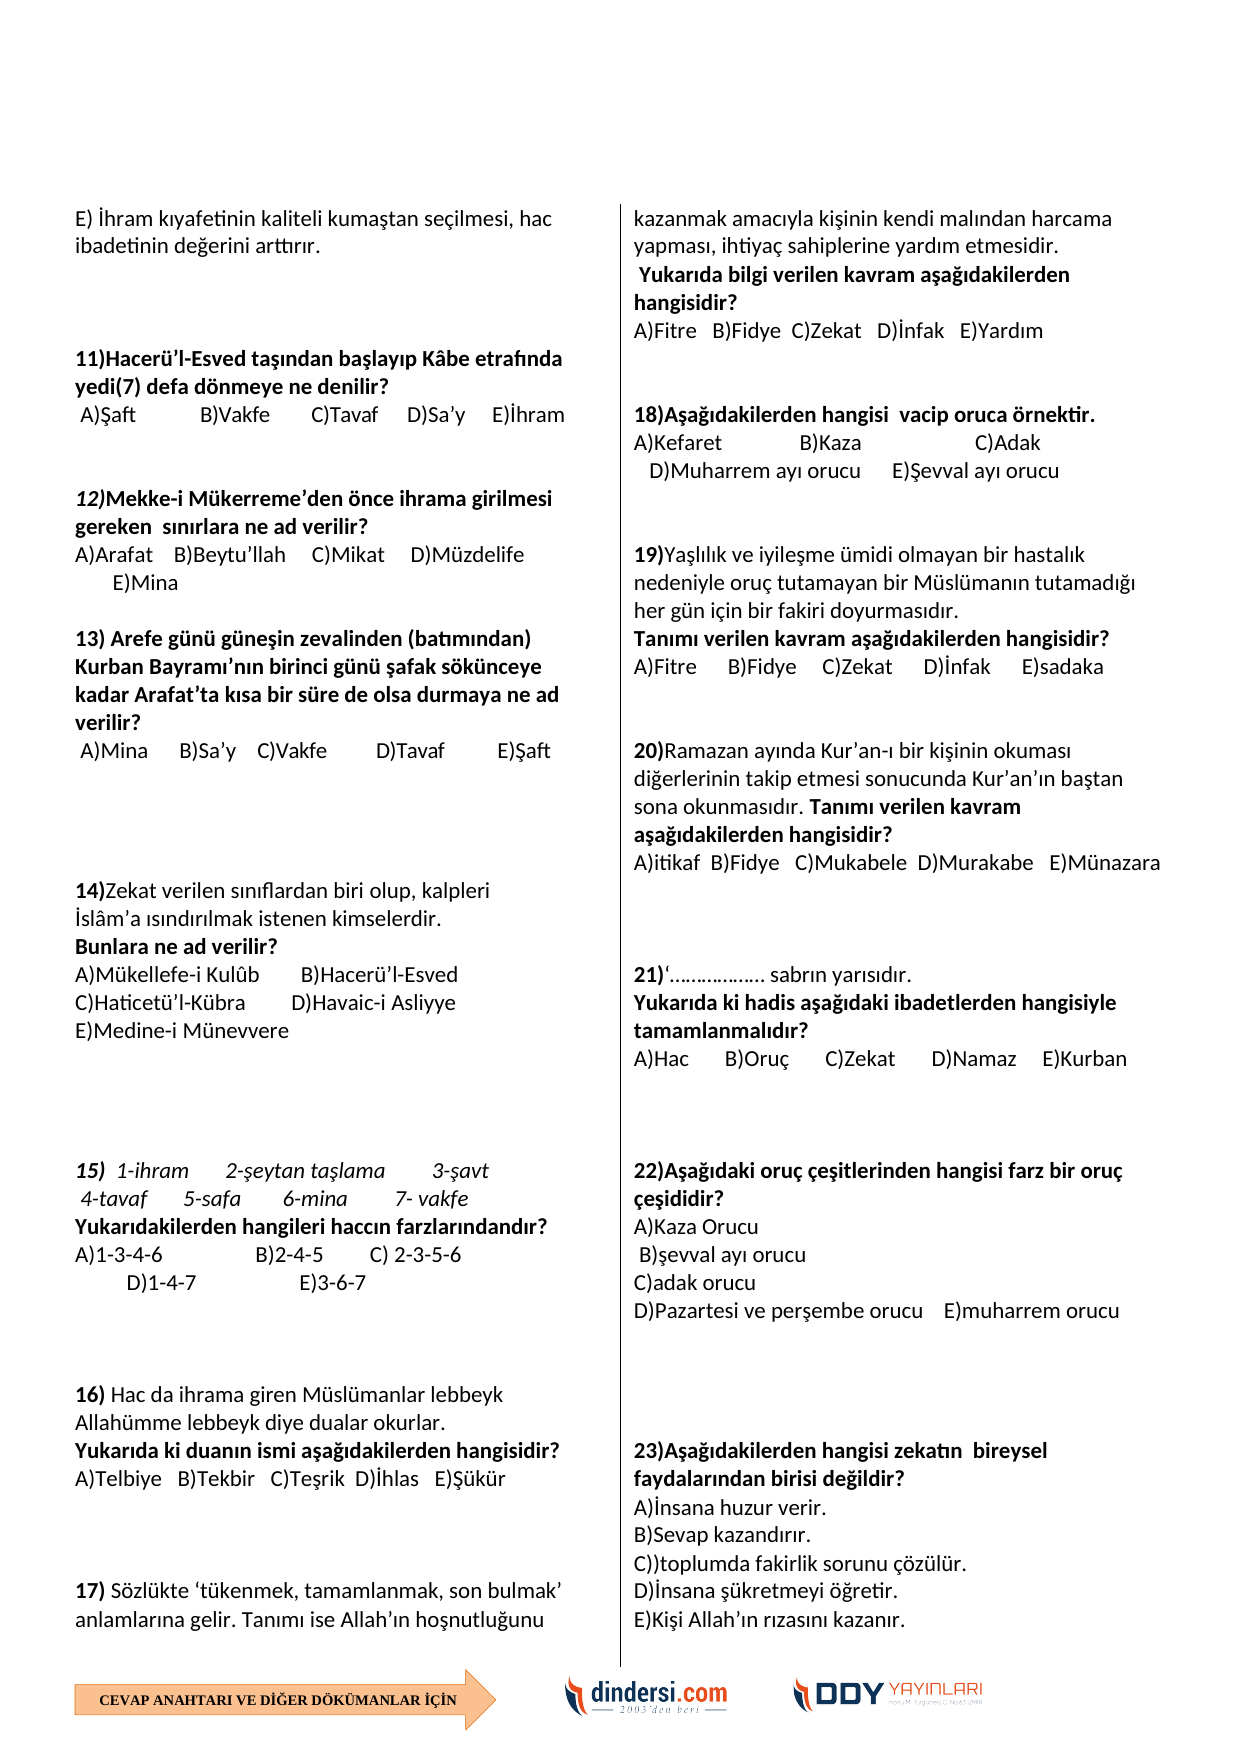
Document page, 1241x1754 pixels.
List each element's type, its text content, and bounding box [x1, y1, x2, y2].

text 23)Aşağıdakilerden hangisi zekatın bireysel faydalarından birisi değildir? [634, 1437, 1165, 1493]
text A)Mükellefe-i Kulûb B)Hacerü’l-Esved C)Haticetü’l-Kübra D)Havaic-i Asliyye E)Medine-i Münevvere [75, 960, 517, 1044]
text B)Sevap kazandırır. [634, 1521, 1165, 1549]
text C)adak orucu [634, 1268, 1165, 1296]
text A)Mina B)Sa’y C)Vakfe D)Tavaf E)Şaft [75, 736, 576, 764]
text A)itikaf B)Fidye C)Mukabele D)Murakabe E)Münazara [634, 848, 1165, 876]
text 14)Zekat verilen sınıflardan biri olup, kalpleri İslâm’a ısındırılmak istenen kimselerdir. Bunlara ne ad verilir? [75, 876, 517, 960]
text 22)Aşağıdaki oruç çeşitlerinden hangisi farz bir oruç çeşididir? [634, 1156, 1165, 1212]
text D)Muharrem ayı orucu E)Şevval ayı orucu [634, 456, 1165, 484]
text 16) Hac da ihrama giren Müslümanlar lebbeyk Allahümme lebbeyk diye dualar okurlar. [75, 1381, 607, 1437]
text 17) Sözlükte ‘tükenmek, tamamlanmak, son bulmak’ anlamlarına gelir. Tanımı ise Allah’ın hoşnutluğunu kazanmak amacıyla kişinin kendi malından harcama yapması, ihtiyaç sahiplerine yardım etmesidir. [634, 204, 1165, 260]
text A)Telbiye B)Tekbir C)Teşrik D)İhlas E)Şükür [75, 1464, 607, 1493]
text 19)Yaşlılık ve iyileşme ümidi olmayan bir hastalık nedeniyle oruç tutamayan bir Müslümanın tutamadığı her gün için bir fakiri doyurmasıdır. [634, 540, 1165, 624]
text Yukarıda bilgi verilen kavram aşağıdakilerden hangisidir? [634, 260, 1165, 316]
picture [793, 1676, 983, 1714]
text 11)Hacerü’l-Esved taşından başlayıp Kâbe etrafında yedi(7) defa dönmeye ne denilir? [75, 344, 594, 400]
text D)1-4-7 E)3-6-7 [75, 1268, 607, 1296]
text 18)Aşağıdakilerden hangisi vacip oruca örnektir. [634, 400, 1165, 428]
text Tanımı verilen kavram aşağıdakilerden hangisidir? [634, 624, 1165, 652]
text 17) Sözlükte ‘tükenmek, tamamlanmak, son bulmak’ anlamlarına gelir. Tanımı ise Allah’ın hoşnutluğunu kazanmak amacıyla kişinin kendi malından harcama yapması, ihtiyaç sahiplerine yardım etmesidir. [75, 1577, 607, 1633]
text 20)Ramazan ayında Kur’an-ı bir kişinin okuması diğerlerinin takip etmesi sonucunda Kur’an’ın baştan sona okunmasıdır. Tanımı verilen kavram aşağıdakilerden hangisidir? [634, 736, 1165, 848]
text 21)‘……………… sabrın yarısıdır. [634, 960, 1165, 988]
text A)Fitre B)Fidye C)Zekat D)İnfak E)Yardım [634, 316, 1165, 344]
text A)İnsana huzur verir. [634, 1493, 1165, 1521]
text A)Şaft B)Vakfe C)Tavaf D)Sa’y E)İhram [75, 400, 594, 428]
text D)Pazartesi ve perşembe orucu E)muharrem orucu [634, 1296, 1165, 1324]
text A)Kefaret B)Kaza C)Adak [634, 428, 1165, 456]
text C))toplumda fakirlik sorunu çözülür. [634, 1549, 1165, 1577]
text 12)Mekke-i Mükerreme’den önce ihrama girilmesi gereken sınırlara ne ad verilir? [75, 484, 607, 540]
text D)İnsana şükretmeyi öğretir. [634, 1577, 1165, 1605]
text 13) Arefe günü güneşin zevalinden (batımından) Kurban Bayramı’nın birinci günü şafak sökünceye kadar Arafat’ta kısa bir süre de olsa durmaya ne ad verilir? [75, 624, 576, 736]
text E) İhram kıyafetinin kaliteli kumaştan seçilmesi, hac ibadetinin değerini arttırır. [75, 204, 607, 260]
text Yukarıda ki duanın ismi aşağıdakilerden hangisidir? [75, 1437, 607, 1464]
text A)Fitre B)Fidye C)Zekat D)İnfak E)sadaka [634, 652, 1165, 680]
text A)Arafat B)Beytu’llah C)Mikat D)Müzdelife E)Mina [75, 540, 607, 596]
text E)Kişi Allah’ın rızasını kazanır. [634, 1605, 1165, 1633]
picture [565, 1675, 728, 1717]
text A)Kaza Orucu [634, 1212, 1165, 1240]
text A)Hac B)Oruç C)Zekat D)Namaz E)Kurban [634, 1044, 1165, 1072]
text B)şevval ayı orucu [634, 1240, 1165, 1268]
text Yukarıda ki hadis aşağıdaki ibadetlerden hangisiyle tamamlanmalıdır? [634, 988, 1165, 1044]
text 15) 1-ihram 2-şeytan taşlama 3-şavt 4-tavaf 5-safa 6-mina 7- vakfe Yukarıdakilerden hangileri haccın farzlarındandır? A)1-3-4-6 B)2-4-5 C) 2-3-5-6 [75, 1156, 607, 1268]
